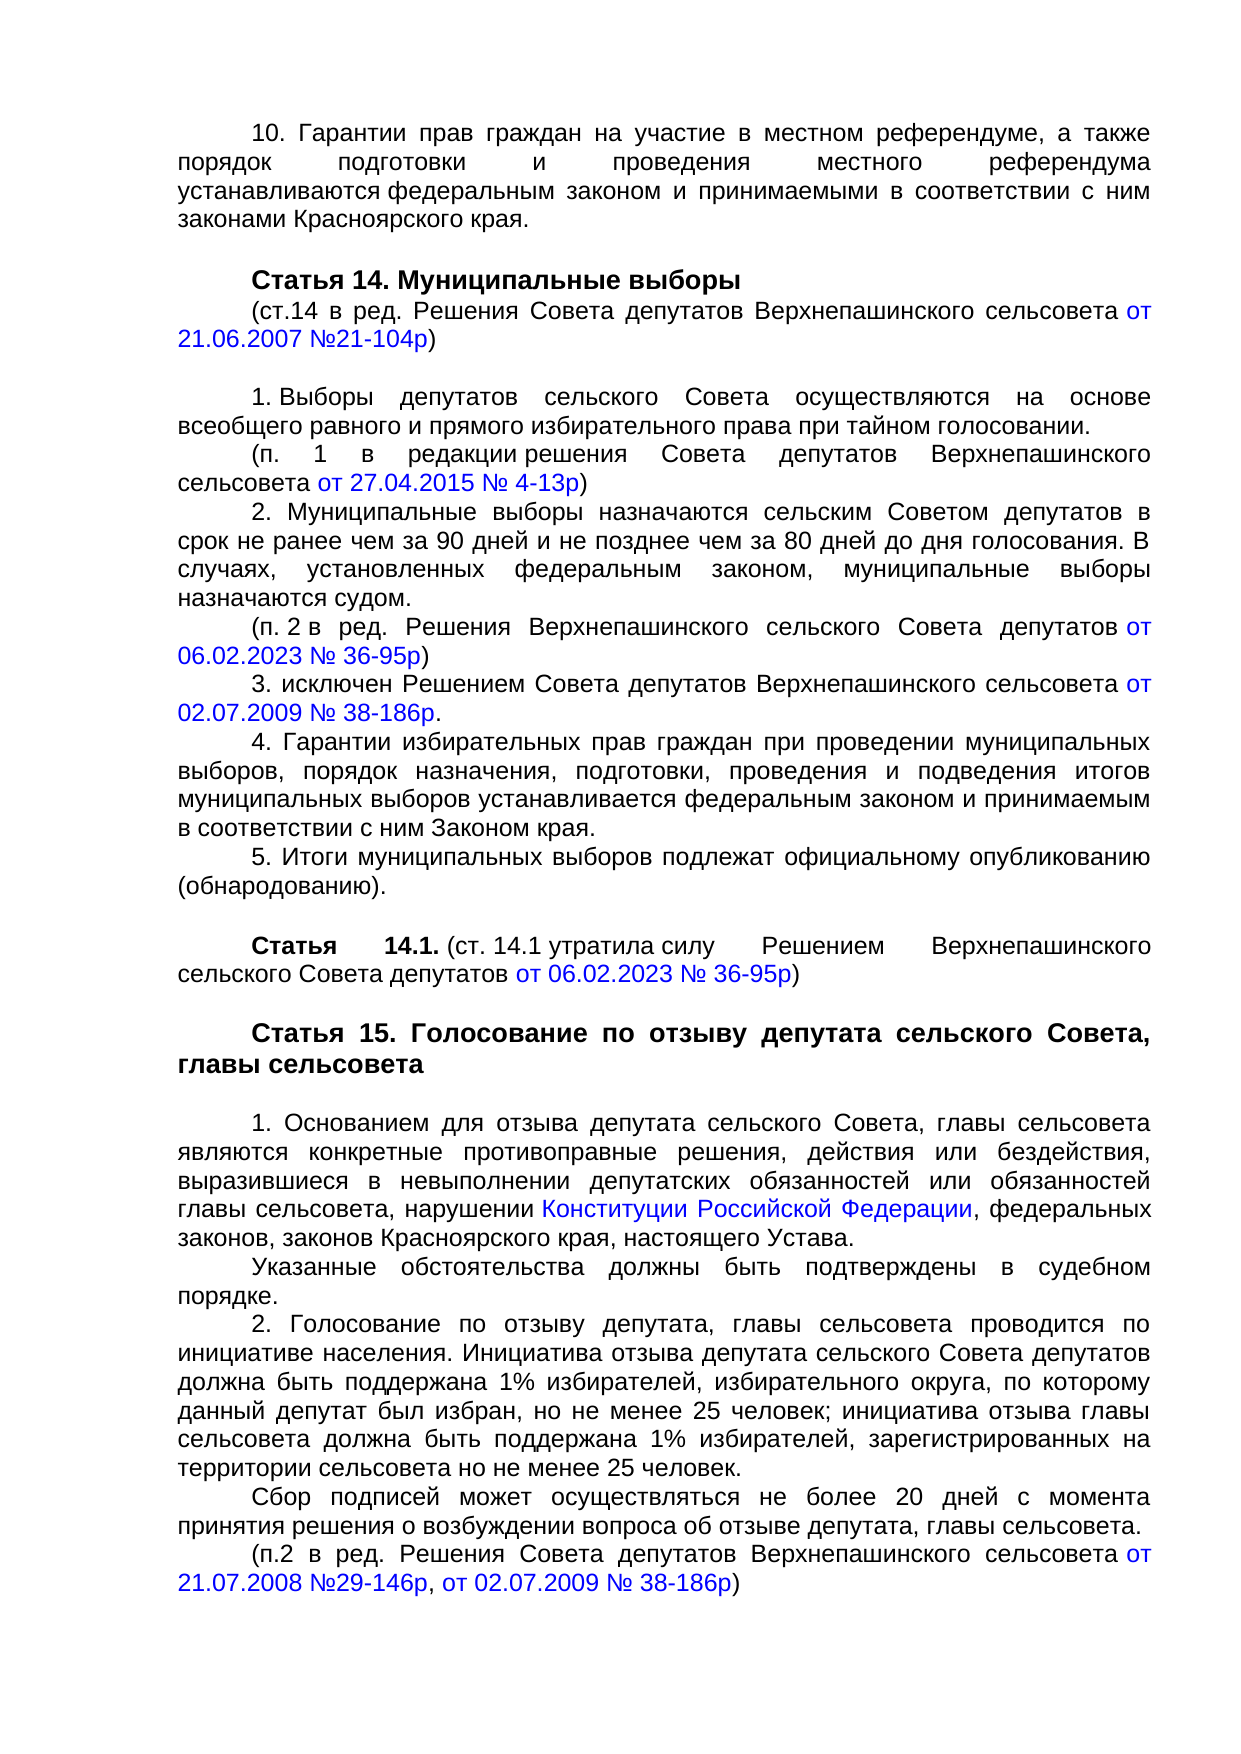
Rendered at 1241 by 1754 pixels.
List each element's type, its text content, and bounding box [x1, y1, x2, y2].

text 1. Выборы депутатов сельского Совета осуществляются на основе всеобщего равного и прямого избирательного права при тайном голосовании. [177, 382, 1152, 439]
text (п. 1 в редакции решения Совета депутатов Верхнепашинского сельсовета от 27.04.2015 № 4-13р) [177, 439, 1152, 497]
text Указанные обстоятельства должны быть подтверждены в судебном порядке. [177, 1252, 1152, 1309]
text 3. исключен Решением Совета депутатов Верхнепашинского сельсовета от 02.07.2009 № 38-186р. [177, 669, 1152, 727]
text Сбор подписей может осуществляться не более 20 дней с момента принятия решения о возбуждении вопроса об отзыве депутата, главы сельсовета. [177, 1482, 1152, 1539]
text 2. Голосование по отзыву депутата, главы сельсовета проводится по инициативе населения. Инициатива отзыва депутата сельского Совета депутатов должна быть поддержана 1% избирателей, избирательного округа, по которому данный депутат был избран, но не менее 25 человек; инициатива отзыва главы сельсовета должна быть поддержана 1% избирателей, зарегистрированных на территории сельсовета но не менее 25 человек. [177, 1309, 1152, 1482]
text 1. Основанием для отзыва депутата сельского Совета, главы сельсовета являются конкретные противоправные решения, действия или бездействия, выразившиеся в невыполнении депутатских обязанностей или обязанностей главы сельсовета, нарушении Конституции Российской Федерации, федеральных законов, законов Красноярского края, настоящего Устава. [177, 1108, 1152, 1252]
text (ст.14 в ред. Решения Совета депутатов Верхнепашинского сельсовета от 21.06.2007 №21-104р) [177, 296, 1152, 353]
text 10. Гарантии прав граждан на участие в местном референдуме, а также порядок подготовки и проведения местного референдума устанавливаются федеральным законом и принимаемыми в соответствии с ним законами Красноярского края. [177, 118, 1152, 233]
text Статья 14. Муниципальные выборы [177, 264, 1152, 296]
text (п.2 в ред. Решения Совета депутатов Верхнепашинского сельсовета от 21.07.2008 №29-146р, от 02.07.2009 № 38-186р) [177, 1539, 1152, 1597]
text 5. Итоги муниципальных выборов подлежат официальному опубликованию (обнародованию). [177, 842, 1152, 899]
text (п. 2 в ред. Решения Верхнепашинского сельского Совета депутатов от 06.02.2023 № 36-95р) [177, 612, 1152, 669]
text 2. Муниципальные выборы назначаются сельским Советом депутатов в срок не ранее чем за 90 дней и не позднее чем за 80 дней до дня голосования. В случаях, установленных федеральным законом, муниципальные выборы назначаются судом. [177, 497, 1152, 612]
text Статья 15. Голосование по отзыву депутата сельского Совета, главы сельсовета [177, 1017, 1152, 1079]
text 4. Гарантии избирательных прав граждан при проведении муниципальных выборов, порядок назначения, подготовки, проведения и подведения итогов муниципальных выборов устанавливается федеральным законом и принимаемым в соответствии с ним Законом края. [177, 727, 1152, 842]
text Статья 14.1. (ст. 14.1 утратила силу Решением Верхнепашинского сельского Совета депутатов от 06.02.2023 № 36-95р) [177, 931, 1152, 988]
